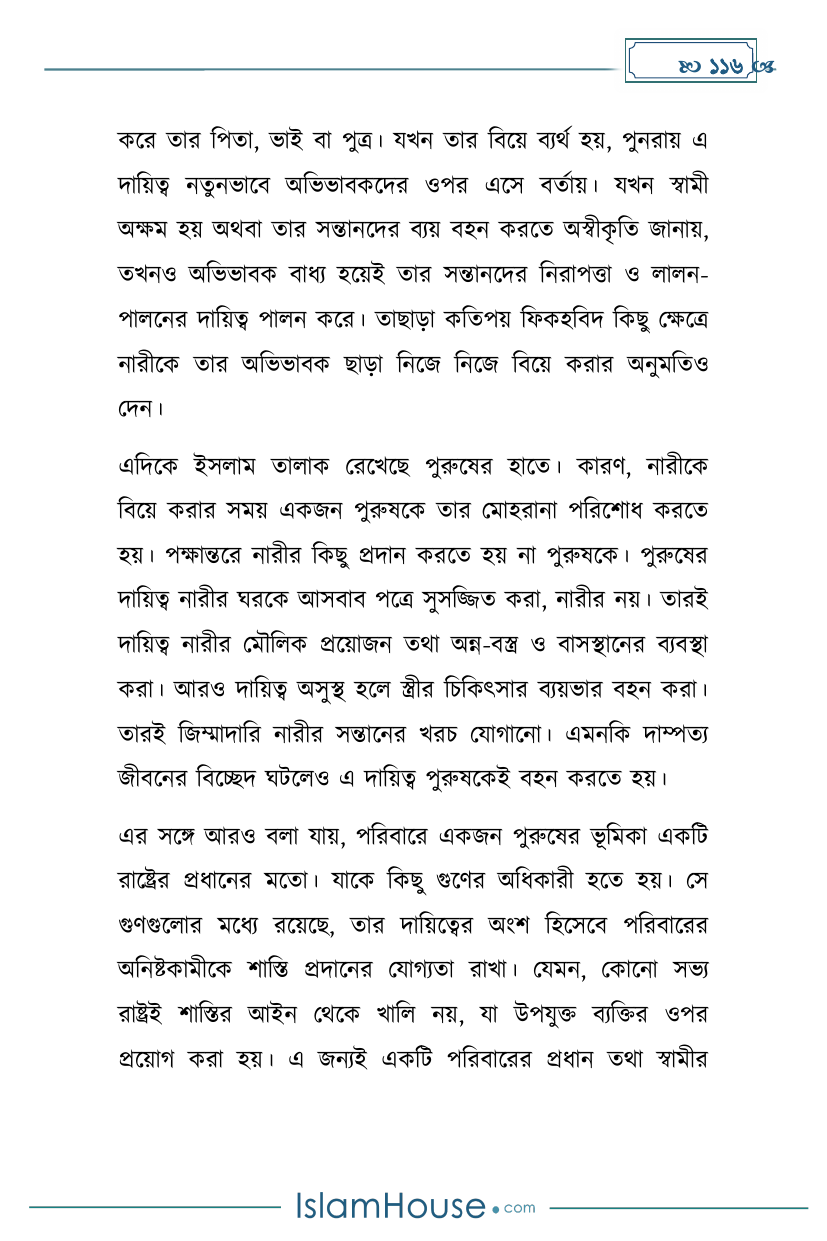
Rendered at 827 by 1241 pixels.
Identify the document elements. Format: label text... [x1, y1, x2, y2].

picture [22, 1186, 281, 1224]
picture [289, 1187, 809, 1225]
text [118, 118, 709, 428]
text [118, 813, 709, 1078]
text এদিকে ইসলাম তালাক রেখেছে পুরুষের হাতে। কারণ, নারীকে বিয়ে করার সময় একজন পুরুষকে তার মোহরানা পরিশোধ করতে হয়। পক্ষান্তরে নারীর কিছু প্রদান করতে হয় না পুরুষকে। পুরুষের দায়িত্ব নারীর ঘরকে আসবাব পত্রে সুসজ্জিত করা, নারীর নয়। তারই দায়িত্ব নারীর মৌলিক প্রয়োজন তথা অন্ন-বস্ত্র ও বাসস্থানের ব্যবস্থা করা। আরও দায়িত্ব অসুস্থ হলে স্ত্রীর চিকিৎসার ব্যয়ভার বহন করা। তারই জিম্মাদারি নারীর সন্তানের খরচ যোগানো। এমনকি দাম্পত্য জীবনের বিচ্ছেদ ঘটলেও এ দায়িত্ব পুরুষকেই বহন করতে হয়। [118, 443, 709, 798]
